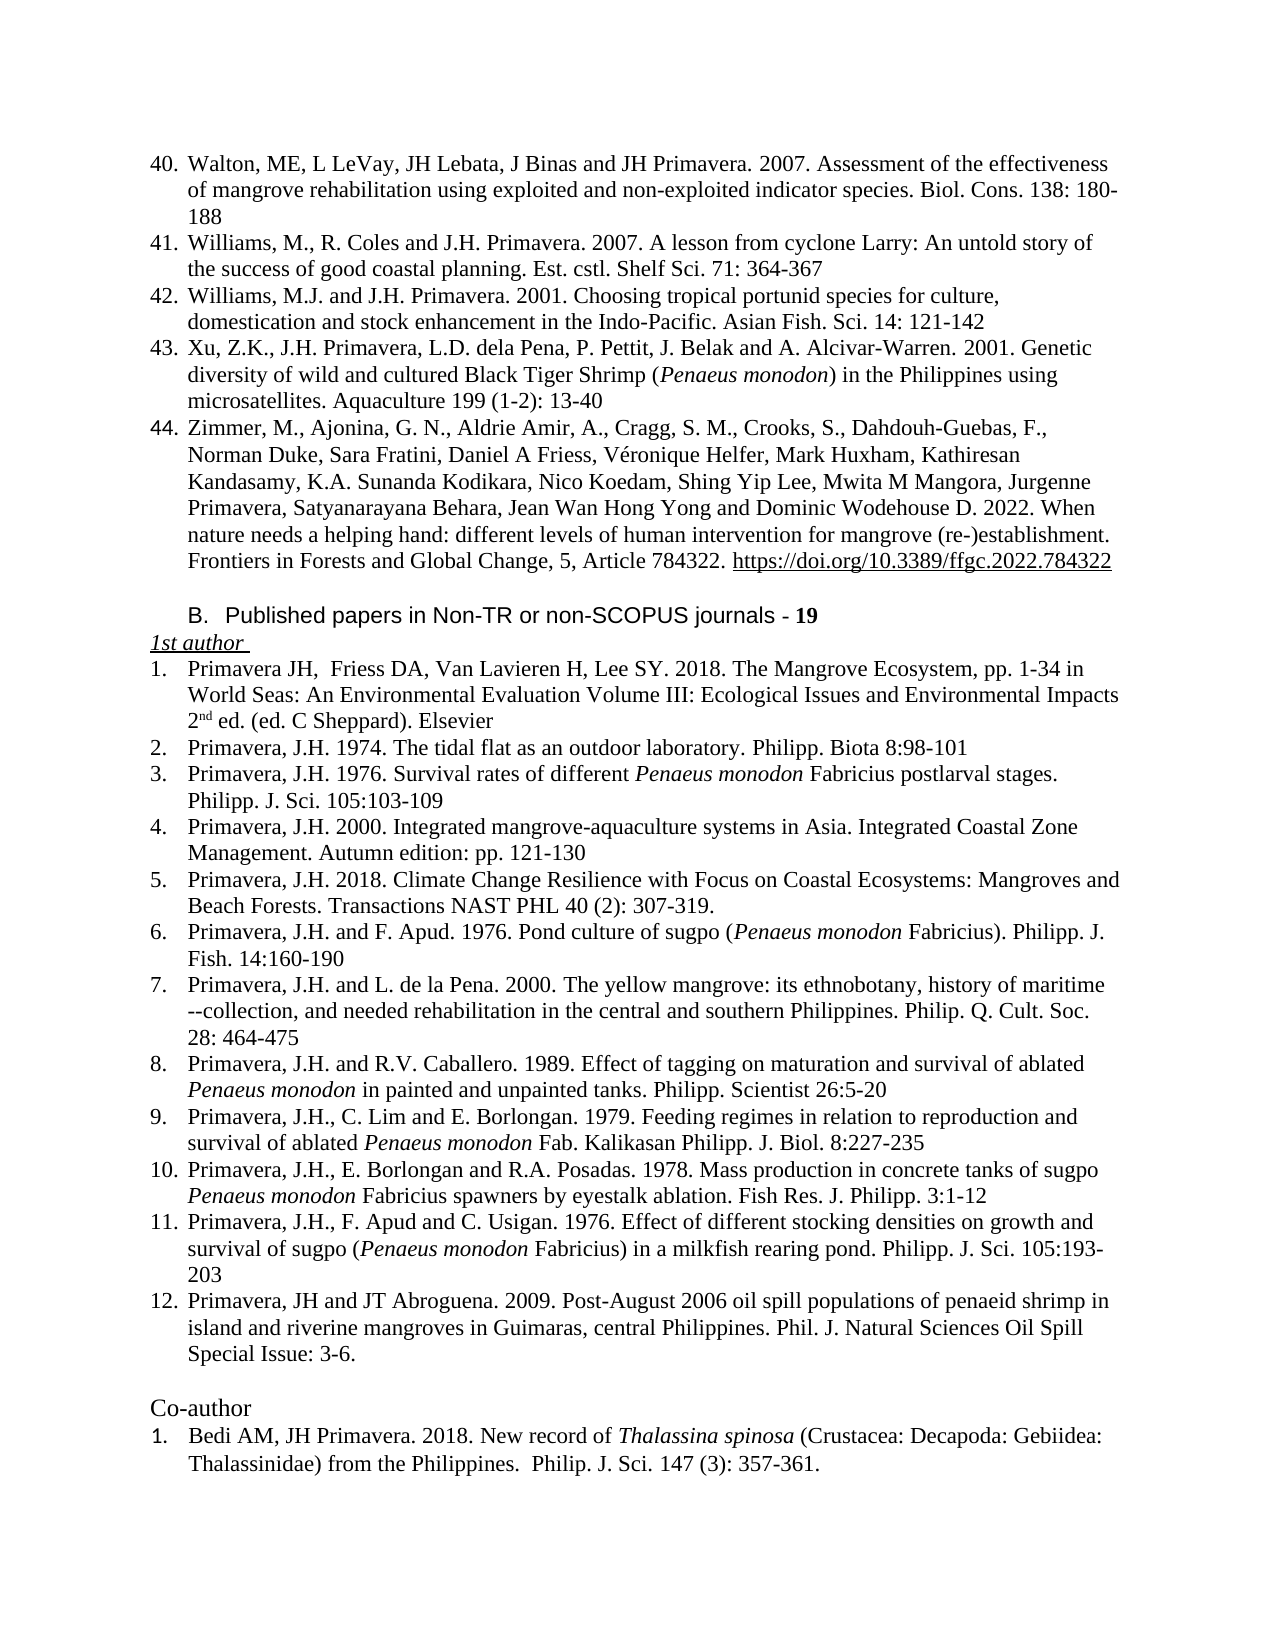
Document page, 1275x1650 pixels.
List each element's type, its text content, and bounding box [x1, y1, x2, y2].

list Primavera, JH and JT Abroguena. 2009. Post-August 2006 oil spill populations of penaeid shrimp in island and riverine mangroves in Guimaras, central Philippines. Phil. J. Natural Sciences Oil Spill Special Issue: 3-6. [150, 1287, 1125, 1366]
list Williams, M.J. and J.H. Primavera. 2001. Choosing tropical portunid species for culture, domestication and stock enhancement in the Indo-Pacific. Asian Fish. Sci. 14: 121-142 [150, 282, 1125, 334]
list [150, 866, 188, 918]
list Zimmer, M., Ajonina, G. N., Aldrie Amir, A., Cragg, S. M., Crooks, S., Dahdouh-Guebas, F., Norman Duke, Sara Fratini, Daniel A Friess, Véronique Helfer, Mark Huxham, Kathiresan Kandasamy, K.A. Sunanda Kodikara, Nico Koedam, Shing Yip Lee, Mwita M Mangora, Jurgenne Primavera, Satyanarayana Behara, Jean Wan Hong Yong and Dominic Wodehouse D. 2022. When nature needs a helping hand: different levels of human intervention for mangrove (re-)establishment. Frontiers in Forests and Global Change, 5, Article 784322. https://doi.org/10.3389/ffgc.2022.784322 [150, 413, 1125, 573]
text 1st author [150, 628, 1125, 655]
list Primavera, J.H. 1976. Survival rates of different Penaeus monodon Fabricius postlarval stages. Philipp. J. Sci. 105:103-109 [150, 760, 1125, 813]
list Primavera, J.H., F. Apud and C. Usigan. 1976. Effect of different stocking densities on growth and survival of sugpo (Penaeus monodon Fabricius) in a milkfish rearing pond. Philipp. J. Sci. 105:193-203 [150, 1208, 1125, 1287]
list Williams, M., R. Coles and J.H. Primavera. 2007. A lesson from cyclone Larry: An untold story of the success of good coastal planning. Est. cstl. Shelf Sci. 71: 364-367 [150, 229, 1125, 282]
list Primavera, J.H. 2000. Integrated mangrove-aquaculture systems in Asia. Integrated Coastal Zone Management. Autumn edition: pp. 121-130 [150, 813, 1125, 866]
list Walton, ME, L LeVay, JH Lebata, J Binas and JH Primavera. 2007. Assessment of the effectiveness of mangrove rehabilitation using exploited and non-exploited indicator species. Biol. Cons. 138: 180-188 [150, 150, 1125, 229]
list Primavera JH, Friess DA, Van Lavieren H, Lee SY. 2018. The Mangrove Ecosystem, pp. 1-34 in World Seas: An Environmental Evaluation Volume III: Ecological Issues and Environmental Impacts 2nd ed. (ed. C Sheppard). Elsevier [150, 655, 1125, 734]
list Published papers in Non-TR or non-SCOPUS journals - 19 [187, 602, 1125, 628]
list Primavera, J.H. and F. Apud. 1976. Pond culture of sugpo (Penaeus monodon Fabricius). Philipp. J. Fish. 14:160-190 [150, 918, 1125, 971]
list Primavera, J.H. and R.V. Caballero. 1989. Effect of tagging on maturation and survival of ablated Penaeus monodon in painted and unpainted tanks. Philipp. Scientist 26:5-20 [150, 1050, 1125, 1103]
list Primavera, J.H., E. Borlongan and R.A. Posadas. 1978. Mass production in concrete tanks of sugpo Penaeus monodon Fabricius spawners by eyestalk ablation. Fish Res. J. Philipp. 3:1-12 [150, 1156, 1125, 1208]
list Primavera, J.H. 1974. The tidal flat as an outdoor laboratory. Philipp. Biota 8:98-101 [150, 734, 1125, 760]
list Primavera, J.H. and L. de la Pena. 2000. The yellow mangrove: its ethnobotany, history of maritime --collection, and needed rehabilitation in the central and southern Philippines. Philip. Q. Cult. Soc. 28: 464-475 [150, 971, 1125, 1050]
list Primavera, J.H. 2018. Climate Change Resilience with Focus on Coastal Ecosystems: Mangroves and Beach Forests. Transactions NAST PHL 40 (2): 307-319. [715, 866, 1125, 918]
list Primavera, J.H., C. Lim and E. Borlongan. 1979. Feeding regimes in relation to reproduction and survival of ablated Penaeus monodon Fab. Kalikasan Philipp. J. Biol. 8:227-235 [150, 1103, 1125, 1156]
list Xu, Z.K., J.H. Primavera, L.D. dela Pena, P. Pettit, J. Belak and A. Alcivar-Warren. 2001. Genetic diversity of wild and cultured Black Tiger Shrimp (Penaeus monodon) in the Philippines using microsatellites. Aquaculture 199 (1-2): 13-40 [150, 334, 1125, 413]
